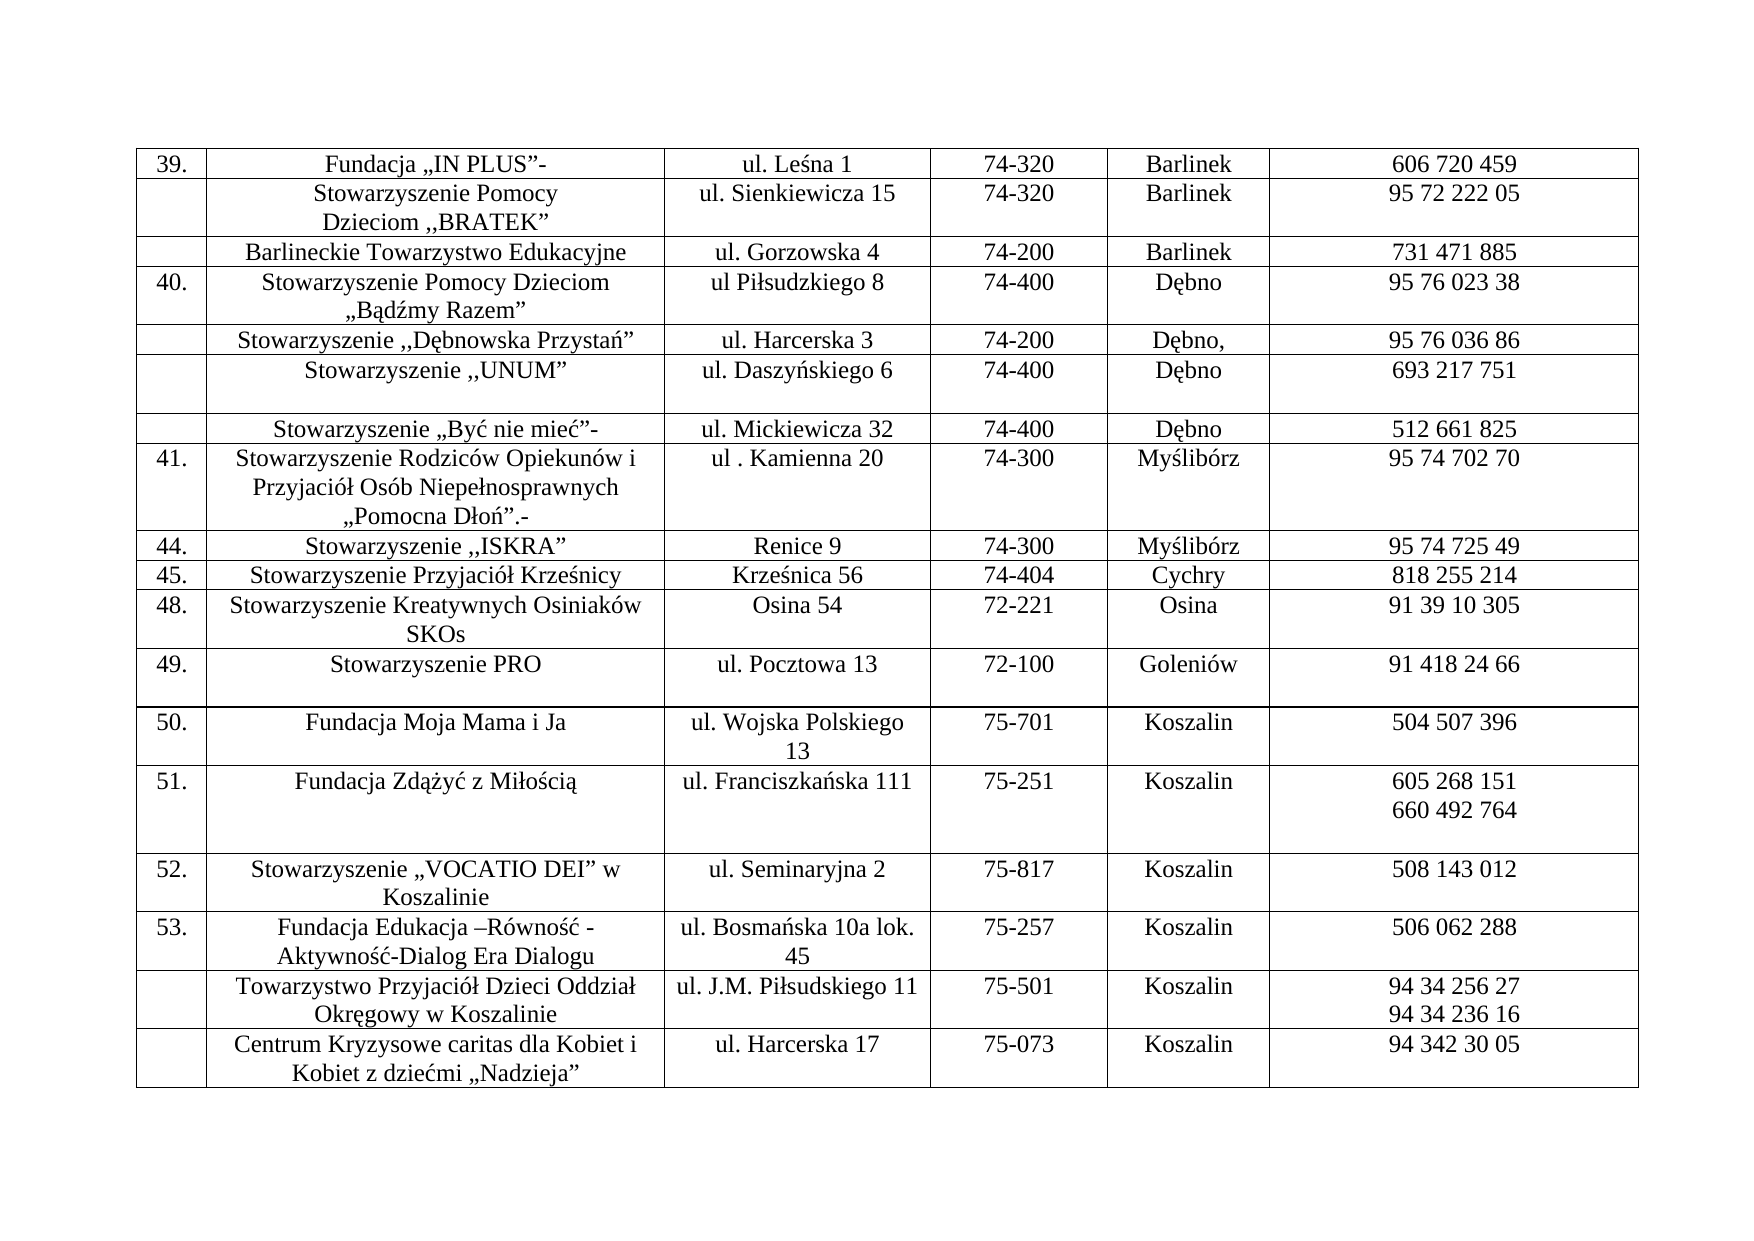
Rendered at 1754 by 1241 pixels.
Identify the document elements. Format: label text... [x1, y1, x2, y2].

table_cell Cychry [1108, 561, 1269, 589]
table_cell Renice 9 [665, 531, 930, 559]
table_cell ul. Daszyńskiego 6 [665, 355, 930, 413]
table_cell Myślibórz [1108, 531, 1269, 559]
table_cell 75-073 [931, 1029, 1107, 1087]
table_cell [137, 971, 206, 1028]
table_cell Stowarzyszenie Kreatywnych Osiniaków SKOs [207, 590, 664, 648]
table_cell ul. Bosmańska 10a lok. 45 [665, 912, 930, 970]
table_cell [137, 237, 206, 266]
table_cell Fundacja Zdążyć z Miłością [207, 766, 664, 853]
table_cell [137, 355, 206, 413]
table_cell 75-817 [931, 854, 1107, 911]
table_cell Barlinek [1108, 237, 1269, 266]
table_cell 51. [137, 766, 206, 853]
table_cell 74-300 [931, 444, 1107, 530]
table_cell Osina [1108, 590, 1269, 648]
table_cell Koszalin [1108, 1029, 1269, 1087]
table_cell ul. Pocztowa 13 [665, 649, 930, 706]
table_cell ul Piłsudzkiego 8 [665, 267, 930, 324]
table_cell 504 507 396 [1270, 708, 1638, 765]
table_cell 44. [137, 531, 206, 559]
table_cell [1270, 1029, 1638, 1087]
table_cell 74-400 [931, 355, 1107, 413]
table_cell Stowarzyszenie Przyjaciół Krześnicy [207, 561, 664, 589]
table_cell Stowarzyszenie Pomocy Dzieciom „Bądźmy Razem” [207, 267, 664, 324]
table_cell ul. Gorzowska 4 [665, 237, 930, 266]
table_cell Stowarzyszenie ,,Dębnowska Przystań” [207, 325, 664, 354]
table_cell Stowarzyszenie ,,ISKRA” [207, 531, 664, 559]
table_cell 75-251 [931, 766, 1107, 853]
table_cell 95 76 023 38 [1270, 267, 1638, 324]
table_cell 50. [137, 708, 206, 765]
table_cell 75-257 [931, 912, 1107, 970]
table_cell Towarzystwo Przyjaciół Dzieci Oddział Okręgowy w Koszalinie [207, 971, 664, 1028]
table_cell 508 143 012 [1270, 854, 1638, 911]
table_cell [137, 1029, 206, 1087]
table_cell Dębno, [1108, 325, 1269, 354]
table_cell 72-100 [931, 649, 1107, 706]
table_cell 72-221 [931, 590, 1107, 648]
table_cell Barlineckie Towarzystwo Edukacyjne [207, 237, 664, 266]
table_cell 74-200 [931, 237, 1107, 266]
table_cell 74-200 [931, 325, 1107, 354]
table_cell Myślibórz [1108, 444, 1269, 530]
table_cell Stowarzyszenie PRO [207, 649, 664, 706]
table_cell ul. Franciszkańska 111 [665, 766, 930, 853]
table_cell 49. [137, 649, 206, 706]
table_cell ul. Sienkiewicza 15 [665, 179, 930, 236]
table_cell Koszalin [1108, 708, 1269, 765]
table_cell [137, 414, 206, 442]
table_cell ul. Harcerska 3 [665, 325, 930, 354]
table_cell Osina 54 [665, 590, 930, 648]
table_cell 95 74 725 49 [1270, 531, 1638, 559]
table_cell 74-320 [931, 179, 1107, 236]
table_cell 91 418 24 66 [1270, 649, 1638, 706]
table_cell 605 268 151 660 492 764 [1270, 766, 1638, 853]
table_cell Stowarzyszenie „Być nie mieć”- [207, 414, 664, 442]
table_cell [207, 1029, 664, 1087]
table_cell Barlinek [1108, 179, 1269, 236]
table_cell Krześnica 56 [665, 561, 930, 589]
table_cell 818 255 214 [1270, 561, 1638, 589]
table_cell 75-501 [931, 971, 1107, 1028]
table_cell ul. Leśna 1 [665, 149, 930, 177]
table_cell 95 72 222 05 [1270, 179, 1638, 236]
table_cell ul. Seminaryjna 2 [665, 854, 930, 911]
table_cell 91 39 10 305 [1270, 590, 1638, 648]
table_cell [137, 179, 206, 236]
table_cell Koszalin [1108, 766, 1269, 853]
table_cell 95 76 036 86 [1270, 325, 1638, 354]
table_cell 41. [137, 444, 206, 530]
table_cell Goleniów [1108, 649, 1269, 706]
table_cell 693 217 751 [1270, 355, 1638, 413]
table_cell 40. [137, 267, 206, 324]
table_cell 94 34 256 27 94 34 236 16 [1270, 971, 1638, 1028]
table_cell 74-400 [931, 267, 1107, 324]
table_cell Dębno [1108, 267, 1269, 324]
table_cell 39. [137, 149, 206, 177]
table_cell 731 471 885 [1270, 237, 1638, 266]
table_cell Stowarzyszenie ,,UNUM” [207, 355, 664, 413]
table_cell ul. Mickiewicza 32 [665, 414, 930, 442]
table_cell Stowarzyszenie „VOCATIO DEI” w Koszalinie [207, 854, 664, 911]
table_cell 74-300 [931, 531, 1107, 559]
table_cell Barlinek [1108, 149, 1269, 177]
table_cell ul. Harcerska 17 [665, 1029, 930, 1087]
table_cell 506 062 288 [1270, 912, 1638, 970]
table_cell 606 720 459 [1270, 149, 1638, 177]
table_cell 52. [137, 854, 206, 911]
table_cell 74-404 [931, 561, 1107, 589]
table_cell Koszalin [1108, 912, 1269, 970]
table_cell Fundacja Edukacja –Równość -Aktywność-Dialog Era Dialogu [207, 912, 664, 970]
table_cell ul. Wojska Polskiego 13 [665, 708, 930, 765]
table_cell 75-701 [931, 708, 1107, 765]
table_cell 45. [137, 561, 206, 589]
table_cell Koszalin [1108, 971, 1269, 1028]
table_cell 95 74 702 70 [1270, 444, 1638, 530]
table_cell Fundacja „IN PLUS”- [207, 149, 664, 177]
table_cell 512 661 825 [1270, 414, 1638, 442]
table_cell ul. J.M. Piłsudskiego 11 [665, 971, 930, 1028]
table_cell Stowarzyszenie Rodziców Opiekunów i Przyjaciół Osób Niepełnosprawnych „Pomocna Dłoń”.- [207, 444, 664, 530]
table_cell Dębno [1108, 414, 1269, 442]
table_cell 48. [137, 590, 206, 648]
table_cell ul . Kamienna 20 [665, 444, 930, 530]
table_cell 74-320 [931, 149, 1107, 177]
table_cell [137, 325, 206, 354]
table_cell Koszalin [1108, 854, 1269, 911]
table_cell 53. [137, 912, 206, 970]
table_cell Fundacja Moja Mama i Ja [207, 708, 664, 765]
table_cell Dębno [1108, 355, 1269, 413]
table_cell Stowarzyszenie Pomocy Dzieciom ,,BRATEK” [207, 179, 664, 236]
table_cell 74-400 [931, 414, 1107, 442]
